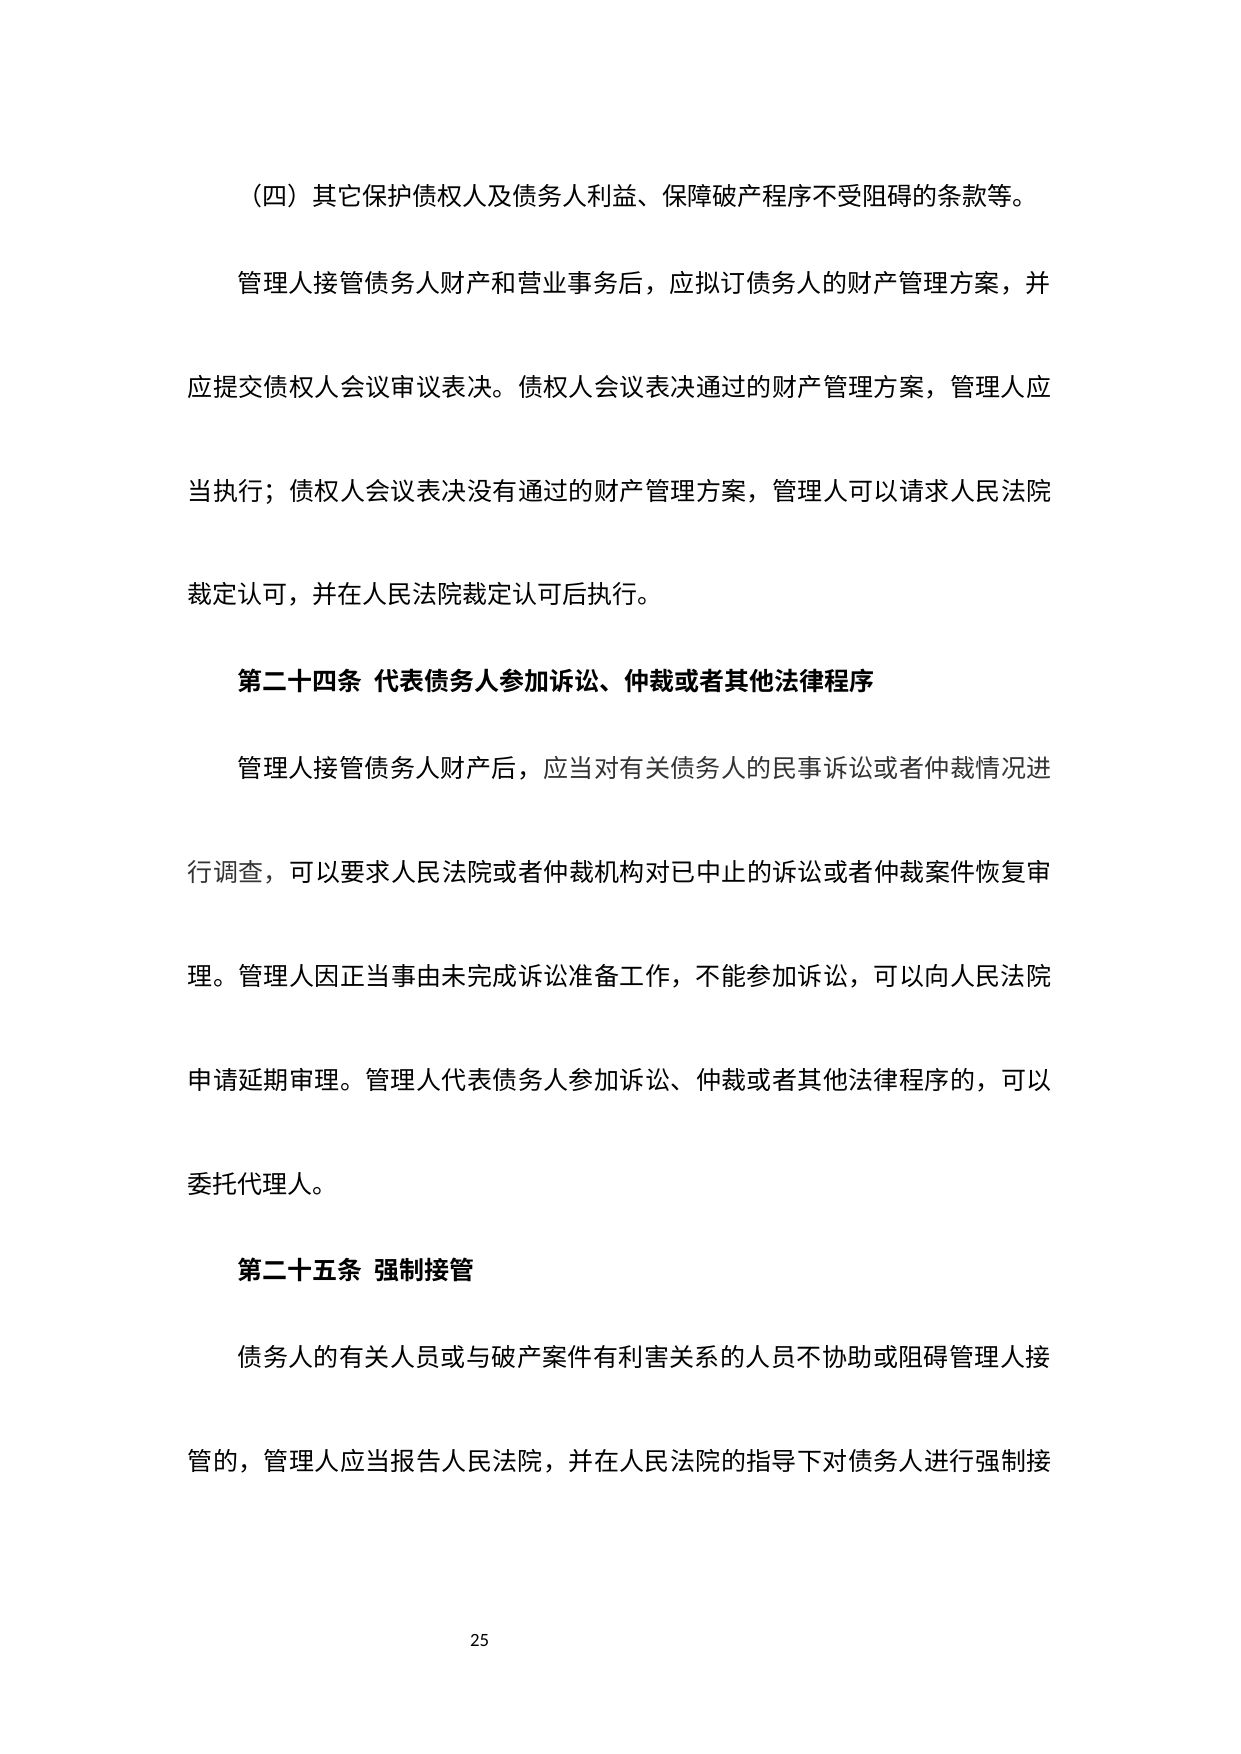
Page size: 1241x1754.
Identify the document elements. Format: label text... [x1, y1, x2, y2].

text 管理人接管债务人财产后，应当对有关债务人的民事诉讼或者仲裁情况进行调查，可以要求人民法院或者仲裁机构对已中止的诉讼或者仲裁案件恢复审理。管理人因正当事由未完成诉讼准备工作，不能参加诉讼，可以向人民法院申请延期审理。管理人代表债务人参加诉讼、仲裁或者其他法律程序的，可以委托代理人。 [187, 734, 1053, 1215]
text （四）其它保护债权人及债务人利益、保障破产程序不受阻碍的条款等。 [187, 162, 1053, 227]
text 第二十四条 代表债务人参加诉讼、仲裁或者其他法律程序 [187, 647, 1053, 712]
text 第二十五条 强制接管 [187, 1236, 1053, 1301]
text 管理人接管债务人财产和营业事务后，应拟订债务人的财产管理方案，并应提交债权人会议审议表决。债权人会议表决通过的财产管理方案，管理人应当执行；债权人会议表决没有通过的财产管理方案，管理人可以请求人民法院裁定认可，并在人民法院裁定认可后执行。 [187, 249, 1053, 626]
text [187, 1323, 1053, 1492]
